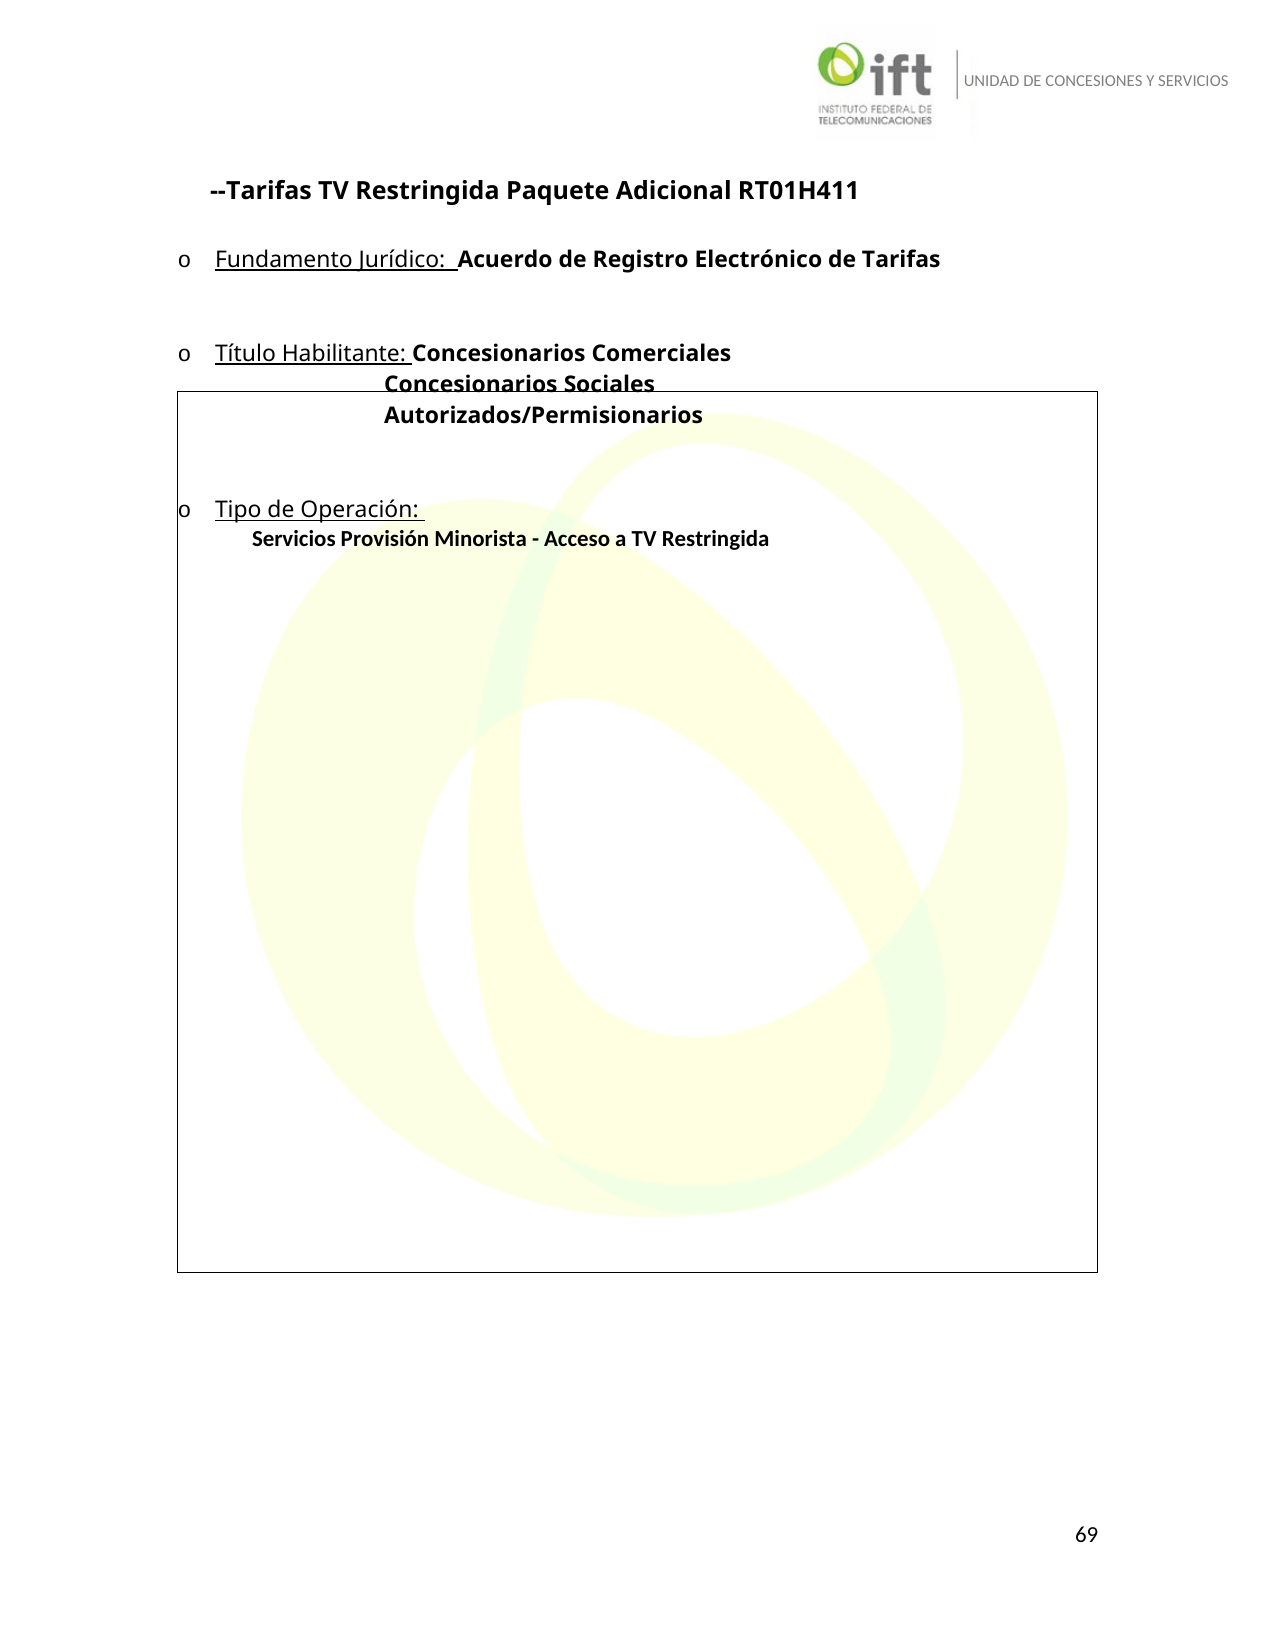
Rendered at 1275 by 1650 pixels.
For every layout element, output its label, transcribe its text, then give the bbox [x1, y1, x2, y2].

subtitle --Tarifas TV Restringida Paquete Adicional RT01H411 [177, 173, 1098, 207]
list Título Habilitante: [177, 337, 1098, 368]
picture [812, 21, 978, 170]
list Tipo de Operación: [177, 493, 1098, 524]
list Fundamento Jurídico: [177, 243, 1098, 274]
